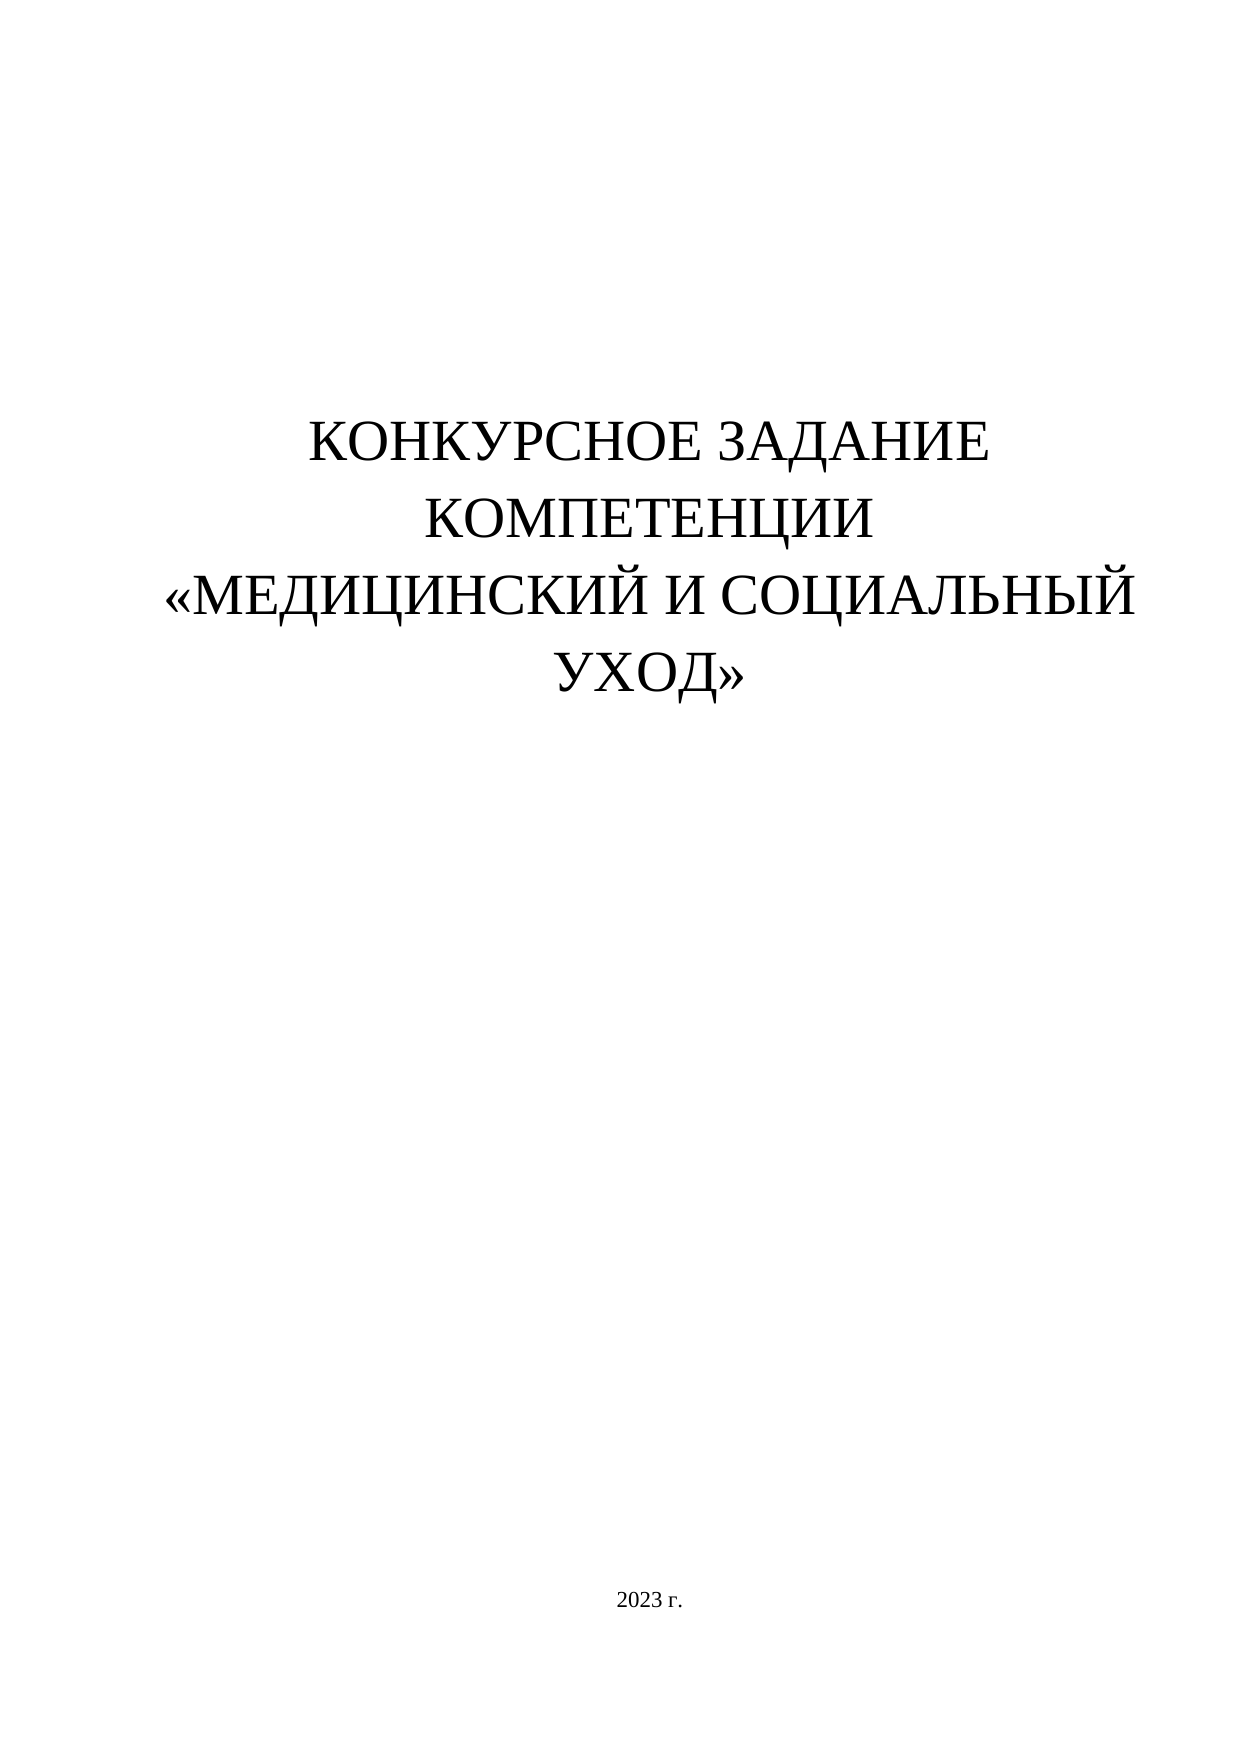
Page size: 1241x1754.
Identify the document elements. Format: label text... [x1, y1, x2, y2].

text 2023 г. [148, 1587, 1152, 1613]
